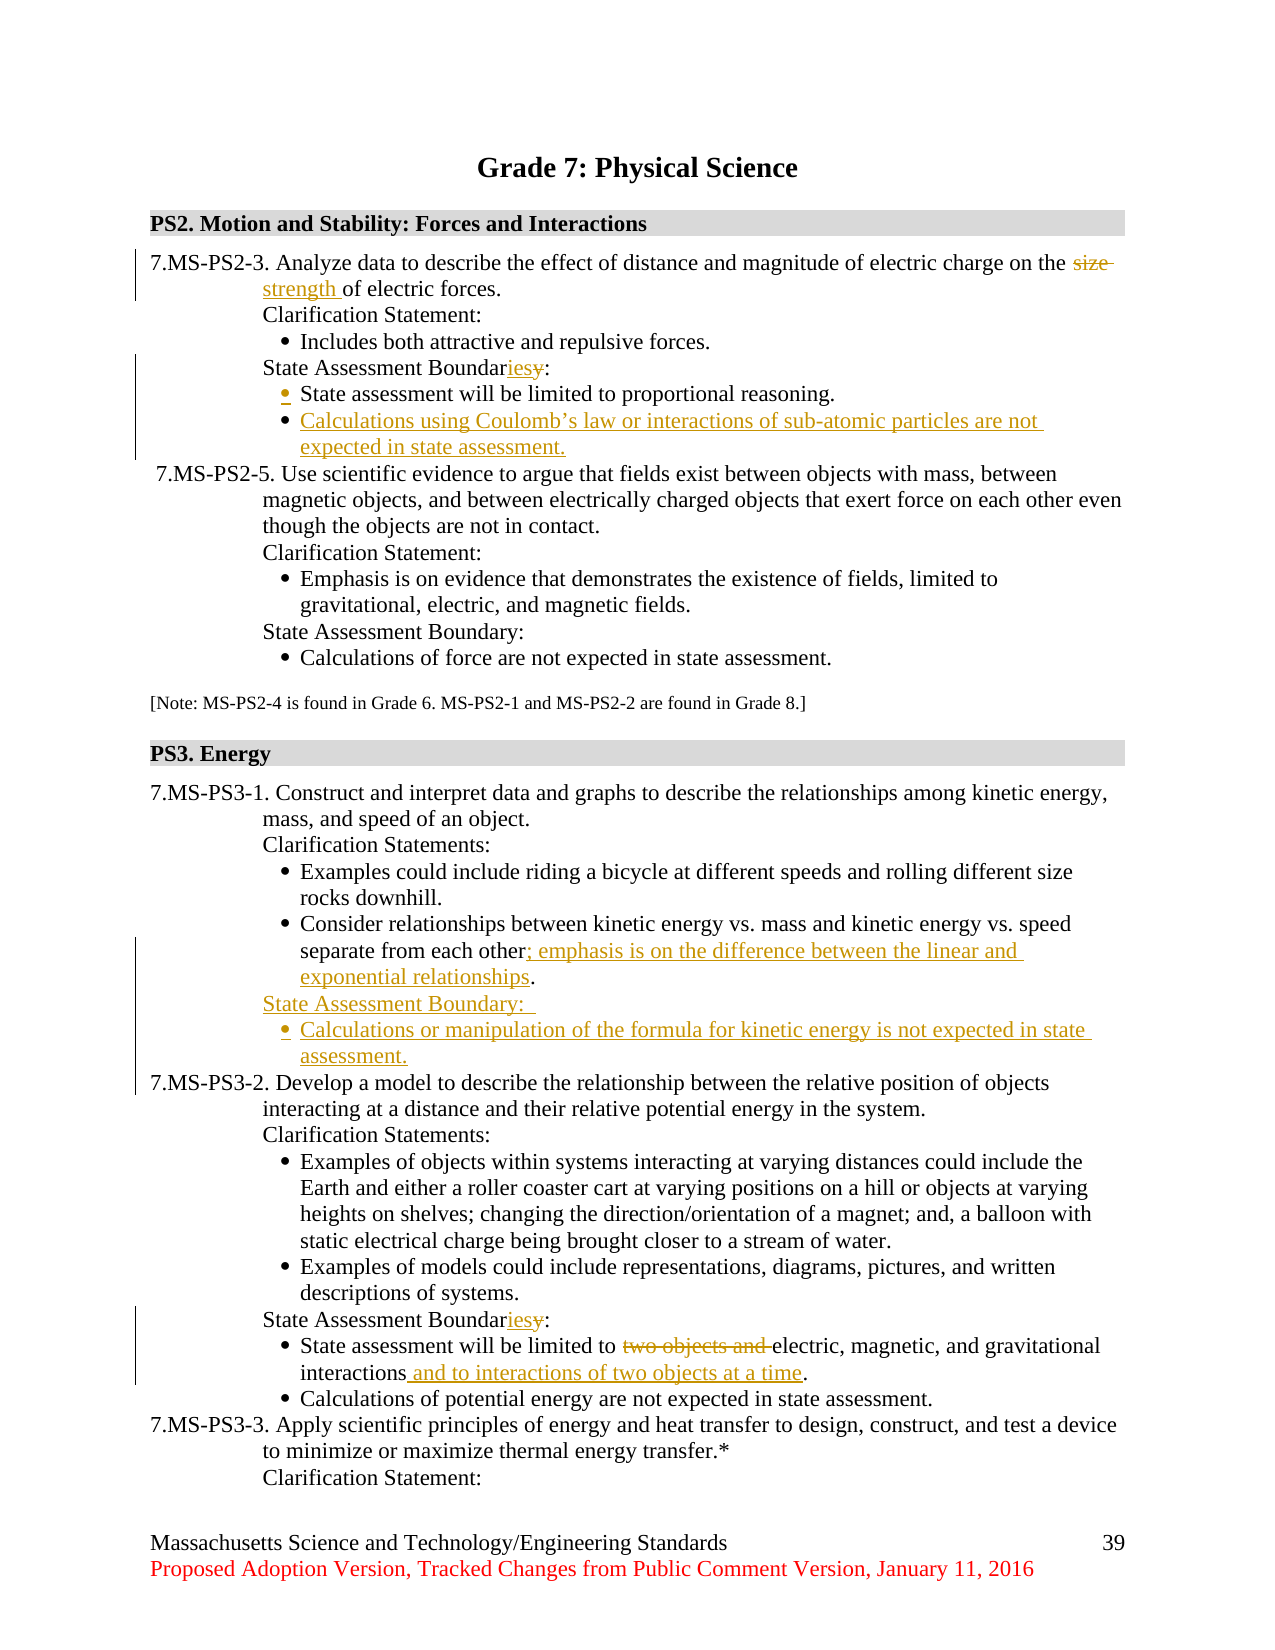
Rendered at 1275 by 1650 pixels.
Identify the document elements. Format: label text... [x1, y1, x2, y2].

list Examples could include riding a bicycle at different speeds and rolling different size rocks downhill. [281, 858, 1125, 911]
list Calculations of force are not expected in state assessment. [281, 644, 1125, 670]
text 7.MS-PS2-5. Use scientific evidence to argue that fields exist between objects with mass, between magnetic objects, and between electrically charged objects that exert force on each other even though the objects are not in contact. [150, 459, 1125, 539]
list [Note: MS-PS2-4 is found in Grade 6. MS-PS2-1 and MS-PS2-2 are found in Grade 8.] [150, 692, 1125, 713]
text State Assessment Boundar: [187, 354, 1125, 381]
text State Assessment Boundary: [187, 618, 1125, 644]
list State assessment will be limited to electric, magnetic, and gravitational interactions. [281, 1332, 1125, 1385]
list Examples of objects within systems interacting at varying distances could include the Earth and either a roller coaster cart at varying positions on a hill or objects at varying heights on shelves; changing the direction/orientation of a magnet; and, a balloon with static electrical charge being brought closer to a stream of water. [281, 1148, 1125, 1253]
text 7.MS-PS3-1. Construct and interpret data and graphs to describe the relationships among kinetic energy, mass, and speed of an object. [150, 779, 1125, 831]
text Clarification Statements: [187, 831, 1125, 858]
text 7.MS-PS3-2. Develop a model to describe the relationship between the relative position of objects interacting at a distance and their relative potential energy in the system. [150, 1069, 1125, 1121]
text Clarification Statement: [187, 301, 1125, 328]
text PS3. Energy [150, 740, 1125, 766]
text 7.MS-PS3-3. Apply scientific principles of energy and heat transfer to design, construct, and test a device to minimize or maximize thermal energy transfer.* [150, 1411, 1125, 1464]
list Examples of models could include representations, diagrams, pictures, and written descriptions of systems. [281, 1253, 1125, 1306]
text 7.MS-PS2-3. Analyze data to describe the effect of distance and magnitude of electric charge on the of electric forces. [150, 249, 1125, 301]
list Emphasis is on evidence that demonstrates the existence of fields, limited to gravitational, electric, and magnetic fields. [281, 565, 1125, 618]
text PS2. Motion and Stability: Forces and Interactions [150, 210, 1125, 236]
list Consider relationships between kinetic energy vs. mass and kinetic energy vs. speed separate from each other. [281, 911, 1125, 989]
list Includes both attractive and repulsive forces. [281, 328, 1125, 354]
list Calculations of potential energy are not expected in state assessment. [281, 1385, 1125, 1411]
text Clarification Statement: [187, 1464, 1125, 1490]
text Clarification Statement: [187, 539, 1125, 565]
list State assessment will be limited to proportional reasoning. [281, 381, 1125, 407]
text Grade 7: Physical Science [150, 150, 1125, 183]
text State Assessment Boundar: [187, 1306, 1125, 1332]
text Clarification Statements: [187, 1121, 1125, 1148]
